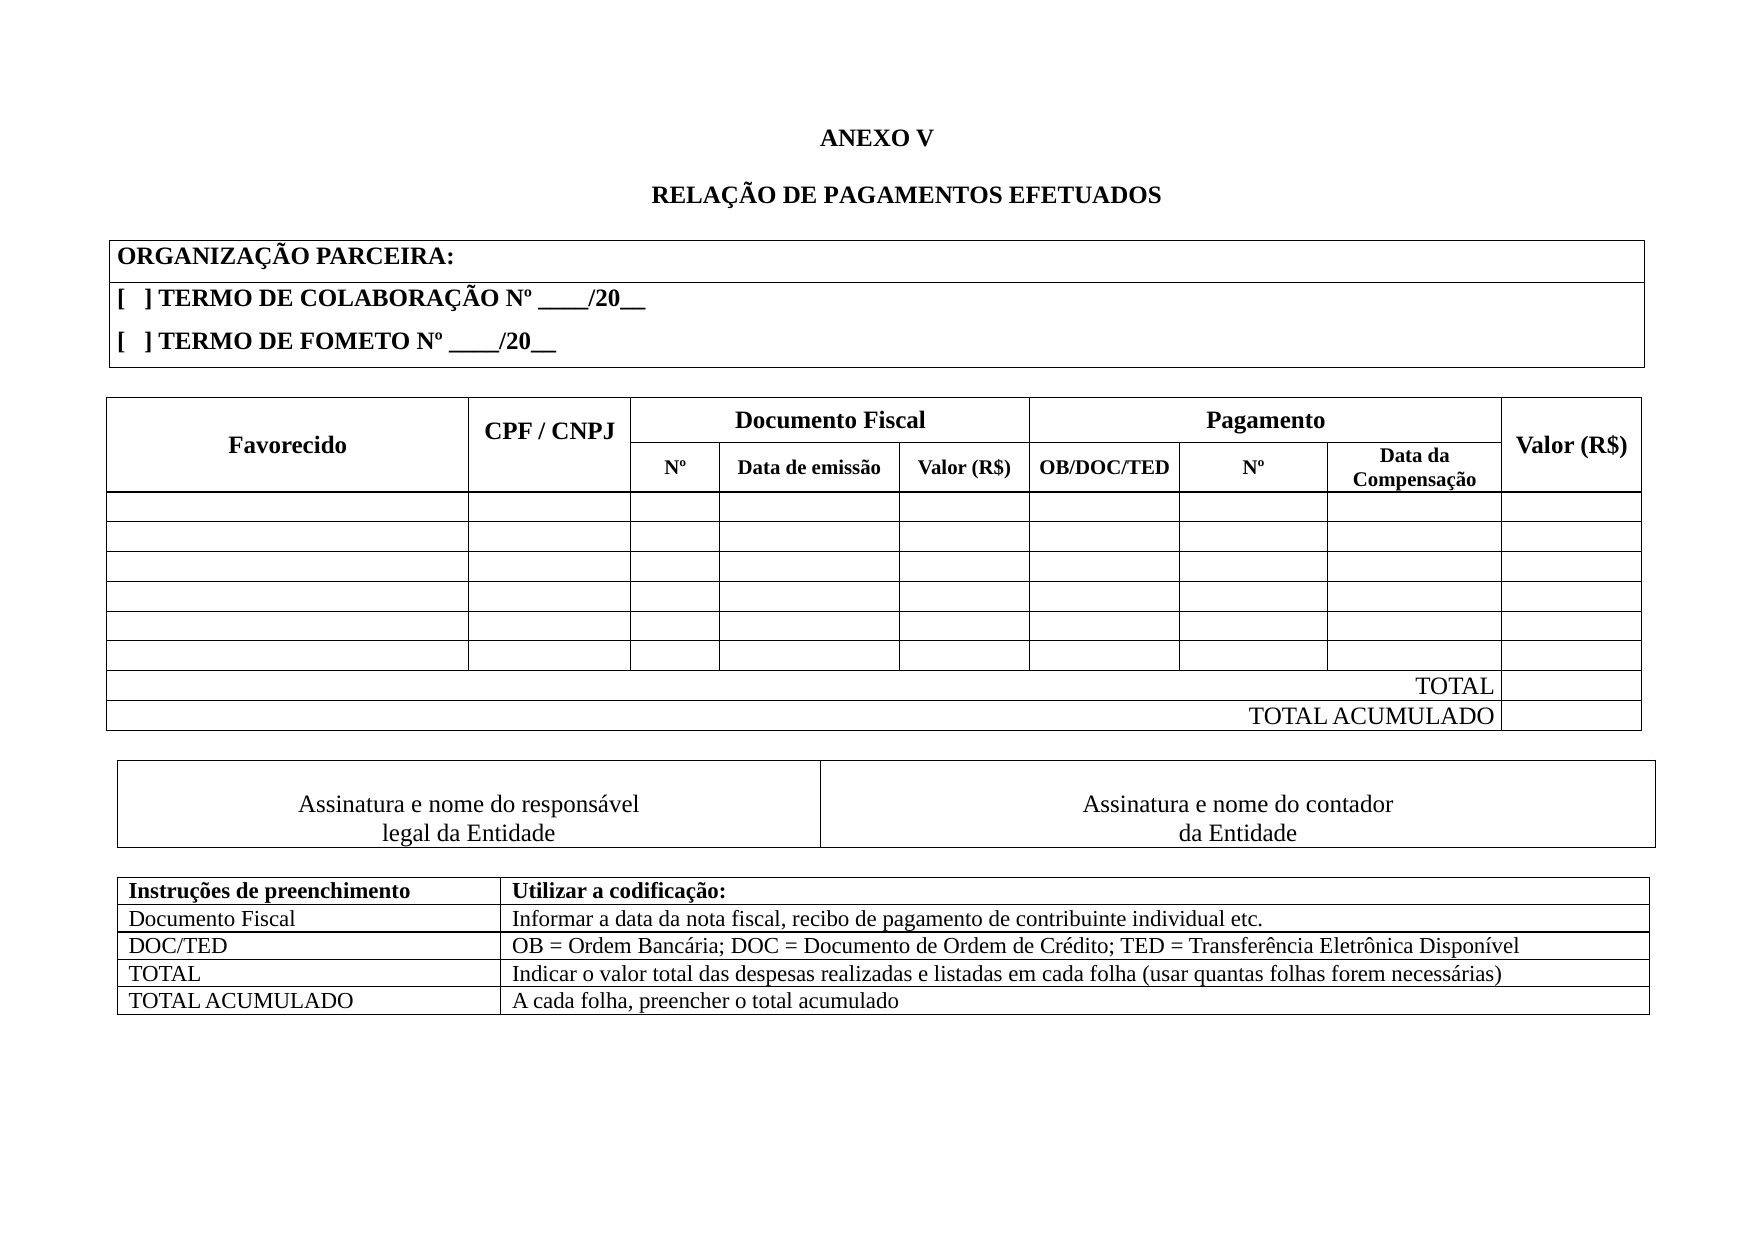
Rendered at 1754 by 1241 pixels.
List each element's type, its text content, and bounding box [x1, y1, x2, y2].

table_cell [631, 612, 719, 640]
table_cell TOTAL ACUMULADO [107, 701, 1501, 730]
table_cell [107, 582, 468, 611]
table_cell Indicar o valor total das despesas realizadas e listadas em cada folha (usar quantas folhas forem necessárias) [501, 960, 1649, 986]
table_cell [1328, 522, 1501, 551]
table_cell [631, 641, 719, 670]
table_cell [720, 641, 899, 670]
table_cell [1502, 671, 1641, 700]
table_header Instruções de preenchimento [118, 878, 500, 904]
table_cell Valor (R$) [900, 443, 1029, 491]
table_header Pagamento [1030, 398, 1501, 442]
table_cell [1502, 552, 1641, 581]
table_cell DOC/TED [118, 933, 500, 959]
table_cell [1328, 493, 1501, 521]
table_header CPF / CNPJ [469, 398, 630, 491]
table_cell [1328, 641, 1501, 670]
table_cell [1180, 493, 1327, 521]
table_cell [631, 493, 719, 521]
table_cell [469, 612, 630, 640]
table_cell [900, 582, 1029, 611]
table_cell [720, 582, 899, 611]
table_cell [631, 552, 719, 581]
table_cell [900, 612, 1029, 640]
table_cell [469, 493, 630, 521]
table_cell [107, 641, 468, 670]
table_cell [1502, 522, 1641, 551]
table_cell Data da Compensação [1328, 443, 1501, 491]
table_cell [1328, 582, 1501, 611]
table_cell [107, 552, 468, 581]
table_cell [720, 612, 899, 640]
table_header Assinatura e nome do contador da Entidade [821, 761, 1655, 847]
table_cell [1328, 552, 1501, 581]
table_cell [1030, 493, 1179, 521]
table_cell OB/DOC/TED [1030, 443, 1179, 491]
table_cell OB = Ordem Bancária; DOC = Documento de Ordem de Crédito; TED = Transferência Eletrônica Disponível [501, 933, 1649, 959]
table_cell Documento Fiscal [118, 905, 500, 931]
table_header Utilizar a codificação: [501, 878, 1649, 904]
table_cell [1030, 582, 1179, 611]
table_cell [720, 552, 899, 581]
table_cell [107, 612, 468, 640]
table_cell [469, 522, 630, 551]
table_header ORGANIZAÇÃO PARCEIRA: [110, 241, 1644, 282]
table_cell [1180, 522, 1327, 551]
table_cell [469, 552, 630, 581]
table_cell [631, 582, 719, 611]
table_cell Data de emissão [720, 443, 899, 491]
table_cell [1502, 612, 1641, 640]
table_cell [1030, 552, 1179, 581]
table_cell [720, 522, 899, 551]
table_header Favorecido [107, 398, 468, 491]
table_header Assinatura e nome do responsável legal da Entidade [118, 761, 820, 847]
table_cell TOTAL ACUMULADO [118, 987, 500, 1013]
table_cell [1502, 701, 1641, 730]
table_cell [469, 582, 630, 611]
table_cell [1328, 612, 1501, 640]
table_cell [1180, 612, 1327, 640]
table_header Valor (R$) [1502, 398, 1641, 491]
table_cell [1030, 612, 1179, 640]
table_cell [900, 641, 1029, 670]
table_cell [1180, 582, 1327, 611]
table_cell [900, 552, 1029, 581]
table_cell [1502, 641, 1641, 670]
table_cell [631, 522, 719, 551]
text ANEXO V [118, 123, 1636, 152]
text RELAÇÃO DE PAGAMENTOS EFETUADOS [177, 181, 1577, 209]
table_cell TOTAL [118, 960, 500, 986]
table_cell [ ] TERMO DE COLABORAÇÃO Nº ____/20__ [ ] TERMO DE FOMETO Nº ____/20__ [110, 283, 1644, 367]
table_cell [900, 493, 1029, 521]
table_cell Nº [631, 443, 719, 491]
table_cell [720, 493, 899, 521]
table_cell Nº [1180, 443, 1327, 491]
table_cell [1180, 552, 1327, 581]
table_cell [1180, 641, 1327, 670]
table_cell [107, 522, 468, 551]
table_cell [1030, 641, 1179, 670]
table_cell Informar a data da nota fiscal, recibo de pagamento de contribuinte individual etc. [501, 905, 1649, 931]
table_cell TOTAL [107, 671, 1501, 700]
table_cell A cada folha, preencher o total acumulado [501, 987, 1649, 1013]
table_cell [469, 641, 630, 670]
table_cell [107, 493, 468, 521]
table_header Documento Fiscal [631, 398, 1029, 442]
table_cell [900, 522, 1029, 551]
table_cell [1030, 522, 1179, 551]
table_cell [1502, 582, 1641, 611]
table_cell [1502, 493, 1641, 521]
